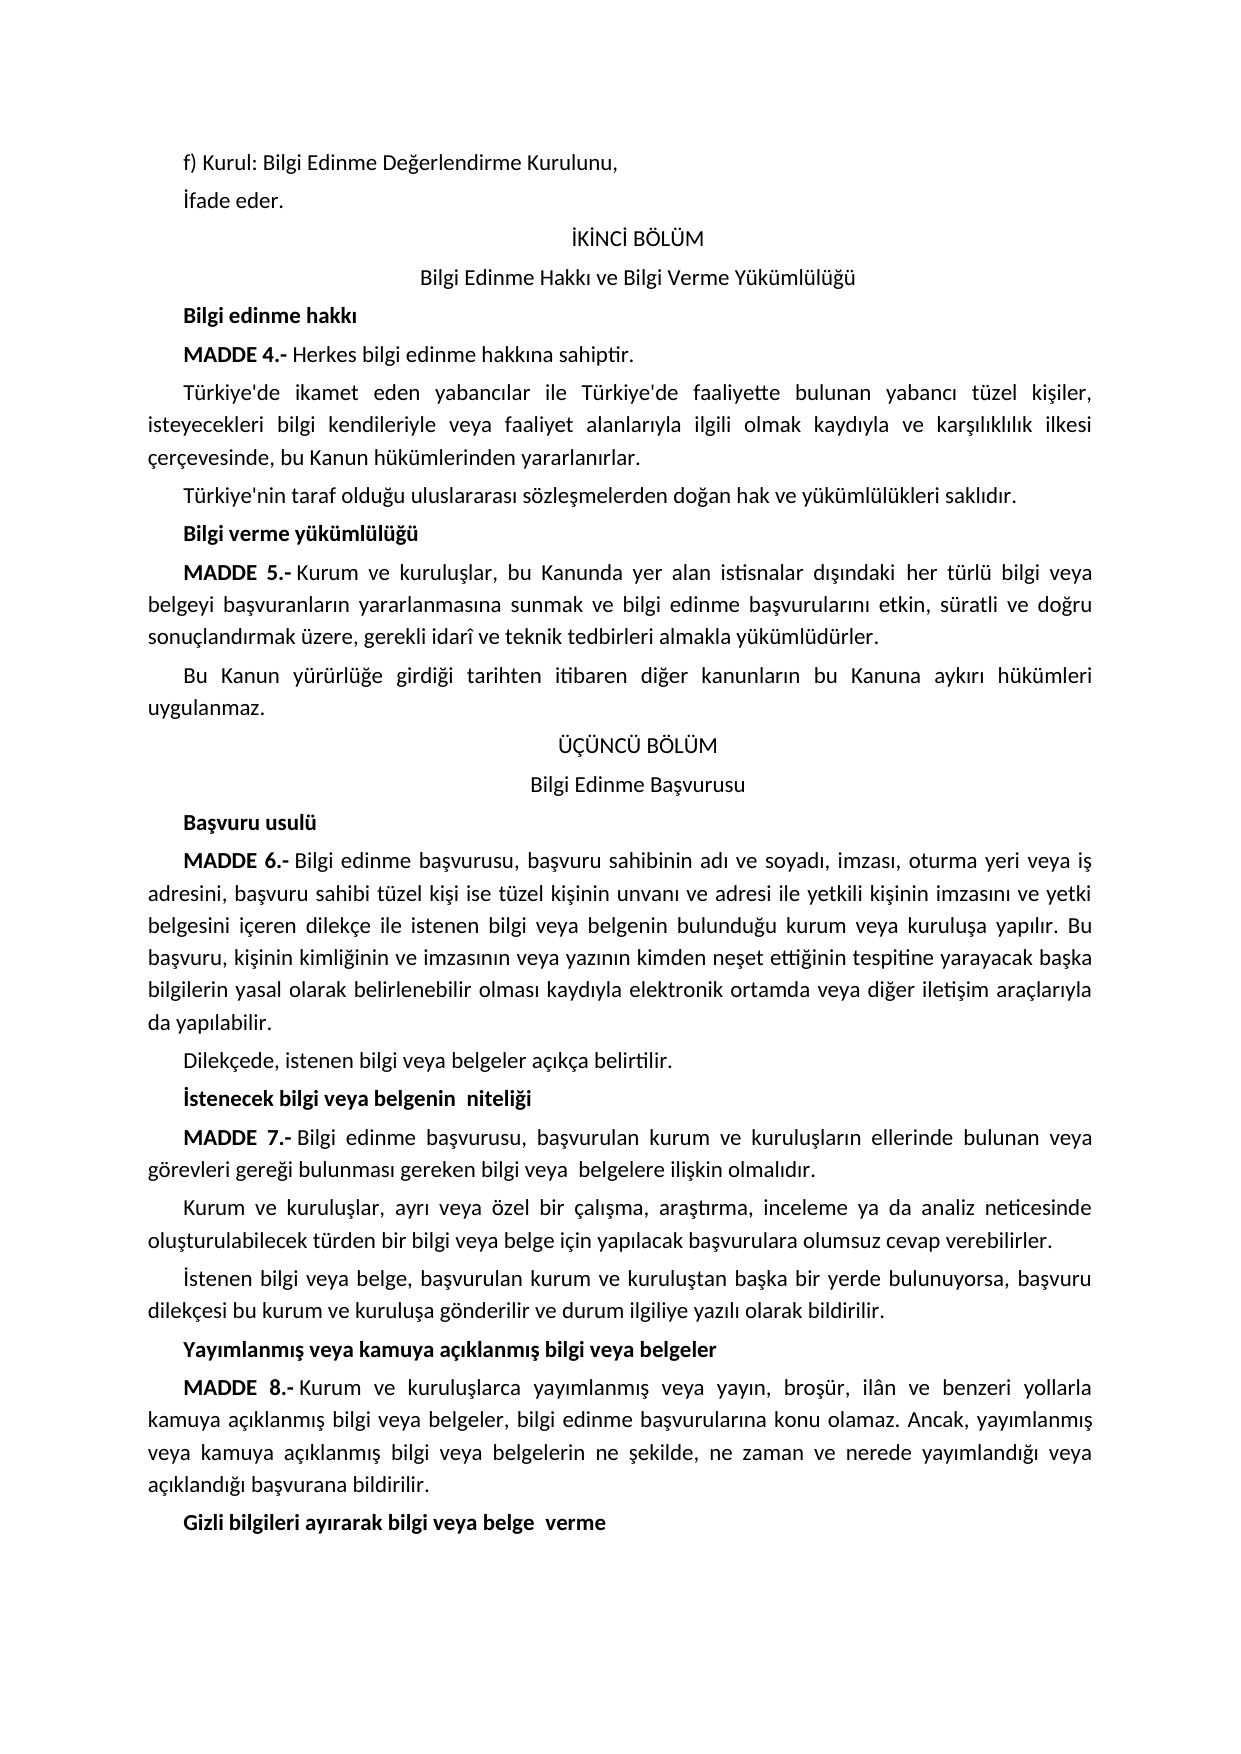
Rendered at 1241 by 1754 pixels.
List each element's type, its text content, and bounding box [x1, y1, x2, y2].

text f) Kurul: Bilgi Edinme Değerlendirme Kurulunu, [148, 148, 1093, 176]
text Türkiye'de ikamet eden yabancılar ile Türkiye'de faaliyette bulunan yabancı tüzel kişiler, isteyecekleri bilgi kendileriyle veya faaliyet alanlarıyla ilgili olmak kaydıyla ve karşılıklılık ilkesi çerçevesinde, bu Kanun hükümlerinden yararlanırlar. [148, 378, 1093, 471]
text İfade eder. [148, 186, 1093, 214]
text Türkiye'nin taraf olduğu uluslararası sözleşmelerden doğan hak ve yükümlülükleri saklıdır. [148, 481, 1093, 509]
text İstenecek bilgi veya belgenin niteliği [148, 1084, 1093, 1112]
text MADDE 4.- Herkes bilgi edinme hakkına sahiptir. [148, 340, 1093, 368]
text MADDE 7.- Bilgi edinme başvurusu, başvurulan kurum ve kuruluşların ellerinde bulunan veya görevleri gereği bulunması gereken bilgi veya belgelere ilişkin olmalıdır. [148, 1123, 1093, 1183]
text Gizli bilgileri ayırarak bilgi veya belge verme [148, 1508, 1093, 1536]
text İstenen bilgi veya belge, başvurulan kurum ve kuruluştan başka bir yerde bulunuyorsa, başvuru dilekçesi bu kurum ve kuruluşa gönderilir ve durum ilgiliye yazılı olarak bildirilir. [148, 1264, 1093, 1324]
text Bilgi Edinme Hakkı ve Bilgi Verme Yükümlülüğü [148, 263, 1093, 291]
text Bilgi Edinme Başvurusu [148, 770, 1093, 798]
text Kurum ve kuruluşlar, ayrı veya özel bir çalışma, araştırma, inceleme ya da analiz neticesinde oluşturulabilecek türden bir bilgi veya belge için yapılacak başvurulara olumsuz cevap verebilirler. [148, 1193, 1093, 1254]
text Başvuru usulü [148, 808, 1093, 836]
text Bu Kanun yürürlüğe girdiği tarihten itibaren diğer kanunların bu Kanuna aykırı hükümleri uygulanmaz. [148, 661, 1093, 721]
text ÜÇÜNCÜ BÖLÜM [148, 731, 1093, 759]
text İKİNCİ BÖLÜM [148, 224, 1093, 252]
text Bilgi edinme hakkı [148, 301, 1093, 329]
text Dilekçede, istenen bilgi veya belgeler açıkça belirtilir. [148, 1046, 1093, 1074]
text Bilgi verme yükümlülüğü [148, 519, 1093, 547]
text MADDE 8.- Kurum ve kuruluşlarca yayımlanmış veya yayın, broşür, ilân ve benzeri yollarla kamuya açıklanmış bilgi veya belgeler, bilgi edinme başvurularına konu olamaz. Ancak, yayımlanmış veya kamuya açıklanmış bilgi veya belgelerin ne şekilde, ne zaman ve nerede yayımlandığı veya açıklandığı başvurana bildirilir. [148, 1373, 1093, 1498]
text MADDE 6.- Bilgi edinme başvurusu, başvuru sahibinin adı ve soyadı, imzası, oturma yeri veya iş adresini, başvuru sahibi tüzel kişi ise tüzel kişinin unvanı ve adresi ile yetkili kişinin imzasını ve yetki belgesini içeren dilekçe ile istenen bilgi veya belgenin bulunduğu kurum veya kuruluşa yapılır. Bu başvuru, kişinin kimliğinin ve imzasının veya yazının kimden neşet ettiğinin tespitine yarayacak başka bilgilerin yasal olarak belirlenebilir olması kaydıyla elektronik ortamda veya diğer iletişim araçlarıyla da yapılabilir. [148, 847, 1093, 1036]
text MADDE 5.- Kurum ve kuruluşlar, bu Kanunda yer alan istisnalar dışındaki her türlü bilgi veya belgeyi başvuranların yararlanmasına sunmak ve bilgi edinme başvurularını etkin, süratli ve doğru sonuçlandırmak üzere, gerekli idarî ve teknik tedbirleri almakla yükümlüdürler. [148, 558, 1093, 650]
text Yayımlanmış veya kamuya açıklanmış bilgi veya belgeler [148, 1335, 1093, 1363]
